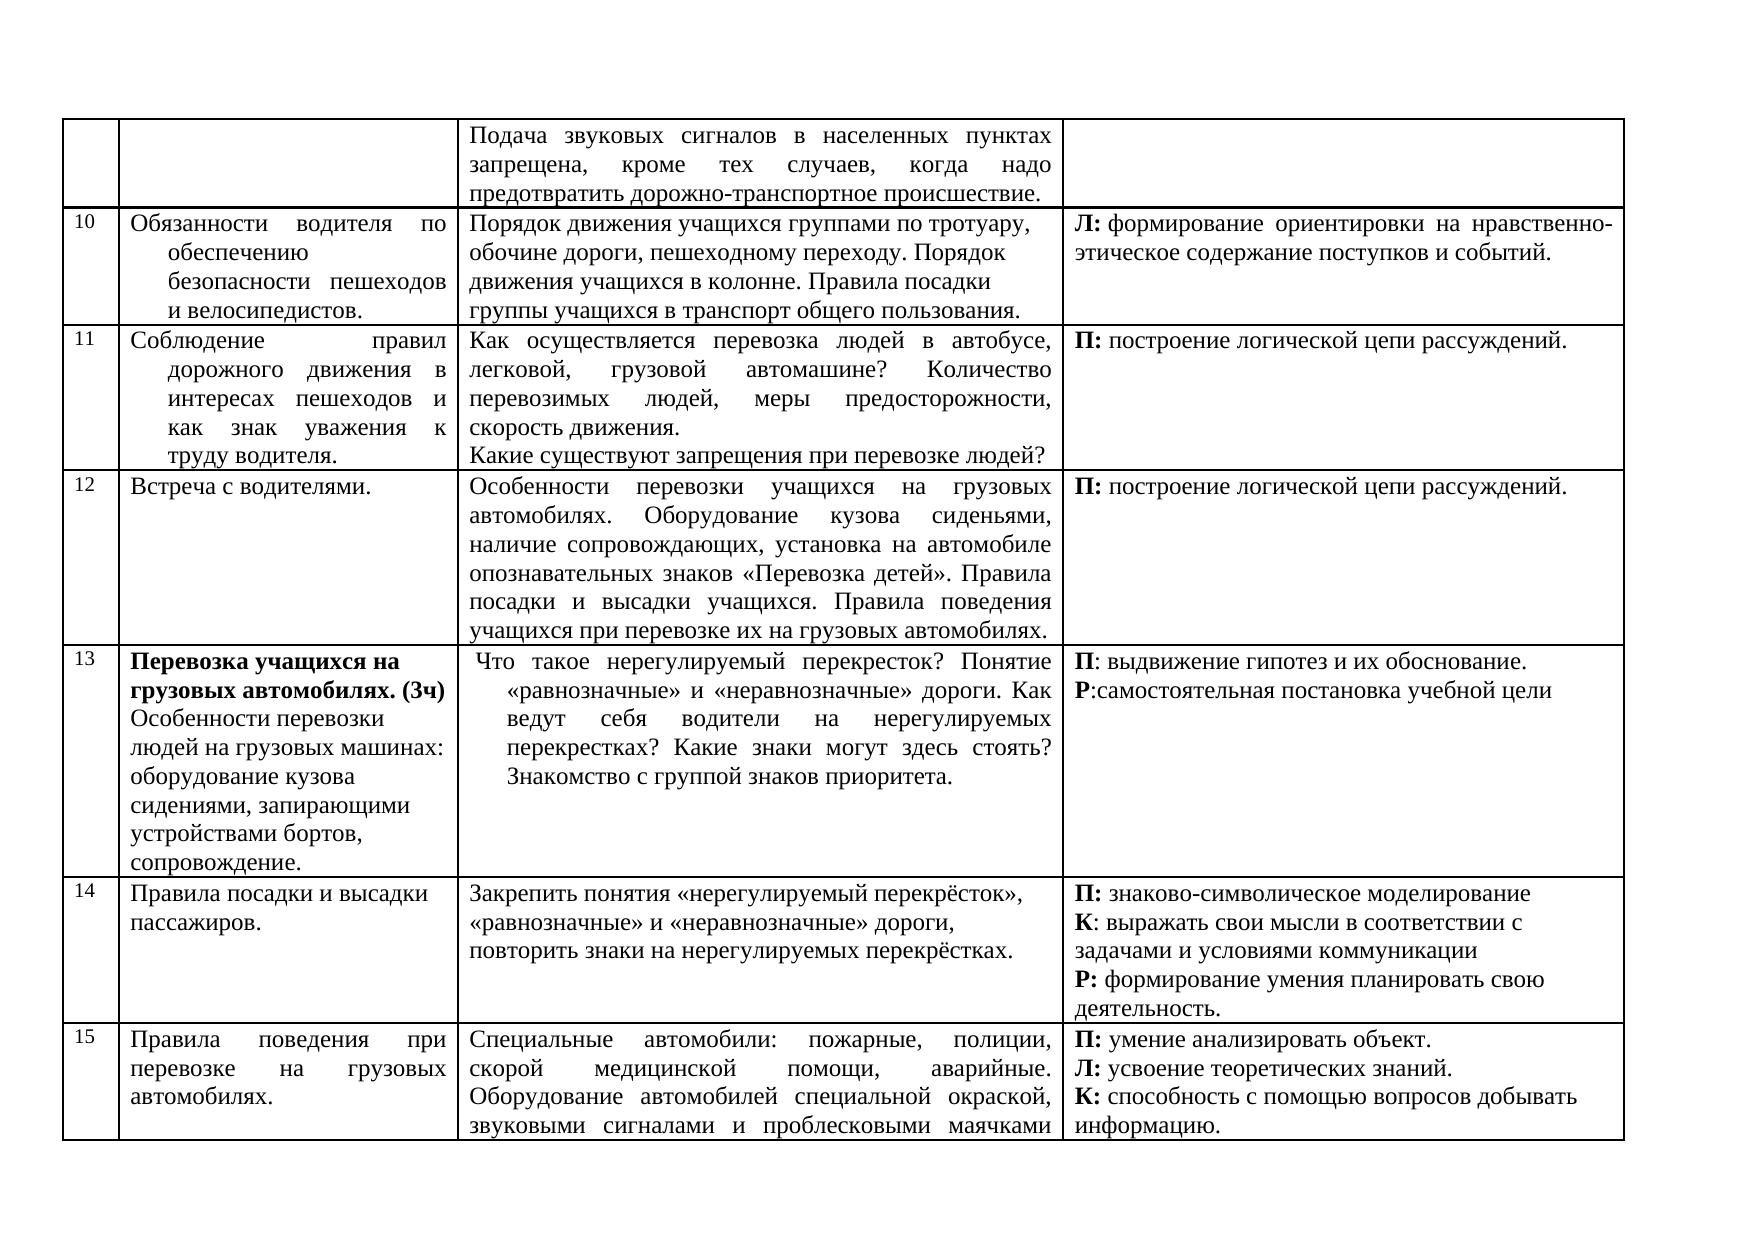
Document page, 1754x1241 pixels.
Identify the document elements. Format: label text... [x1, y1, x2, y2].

table_cell Встреча с водителями. [120, 471, 457, 644]
table_cell Особенности перевозки учащихся на грузовых автомобилях. Оборудование кузова сиденьями, наличие сопровождающих, установка на автомобиле опознавательных знаков «Перевозка детей». Правила посадки и высадки учащихся. Правила поведения учащихся при перевозке их на грузовых автомобилях. [459, 471, 1062, 644]
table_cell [120, 120, 457, 206]
table_cell Обязанности водителя по обеспечению безопасности пешеходов и велосипедистов. [120, 209, 457, 323]
table_cell Что такое нерегулируемый перекресток? Понятие «равнозначные» и «неравнозначные» дороги. Как ведут себя водители на нерегулируемых перекрестках? Какие знаки могут здесь стоять? Знакомство с группой знаков приоритета. [459, 646, 1062, 876]
table_cell Правила посадки и высадки пассажиров. [120, 878, 457, 1022]
table_cell Порядок движения учащихся группами по тротуару, обочине дороги, пешеходному переходу. Порядок движения учащихся в колонне. Правила посадки группы учащихся в транспорт общего пользования. [459, 209, 1062, 323]
table_cell 10 [64, 209, 118, 323]
table_cell 15 [64, 1024, 118, 1139]
table_cell П: знаково-символическое моделирование К: выражать свои мысли в соответствии с задачами и условиями коммуникации Р: формирование умения планировать свою деятельность. [1064, 878, 1623, 1022]
table_cell 11 [64, 326, 118, 469]
table_cell П: построение логической цепи рассуждений. [1064, 471, 1623, 644]
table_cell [459, 120, 1062, 206]
table_cell Как осуществляется перевозка людей в автобусе, легковой, грузовой автомашине? Количество перевозимых людей, меры предосторожности, скорость движения. Какие существуют запрещения при перевозке людей? [459, 326, 1062, 469]
table_cell Соблюдение правил дорожного движения в интересах пешеходов и как знак уважения к труду водителя. [120, 326, 457, 469]
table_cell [459, 1024, 1062, 1139]
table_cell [1064, 1024, 1623, 1139]
table_cell Закрепить понятия «нерегулируемый перекрёсток», «равнозначные» и «неравнозначные» дороги, повторить знаки на нерегулируемых перекрёстках. [459, 878, 1062, 1022]
table_cell 12 [64, 471, 118, 644]
table_cell Перевозка учащихся на грузовых автомобилях. (3ч) Особенности перевозки людей на грузовых машинах: оборудование кузова сидениями, запирающими устройствами бортов, сопровождение. [120, 646, 457, 876]
table_cell 9 [64, 120, 118, 206]
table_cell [1064, 120, 1623, 206]
table_cell П: построение логической цепи рассуждений. [1064, 326, 1623, 469]
table_cell П: выдвижение гипотез и их обоснование. Р:самостоятельная постановка учебной цели [1064, 646, 1623, 876]
table_cell 14 [64, 878, 118, 1022]
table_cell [120, 1024, 457, 1139]
table_cell Л: формирование ориентировки на нравственно-этическое содержание поступков и событий. [1064, 209, 1623, 323]
table_cell 13 [64, 646, 118, 876]
